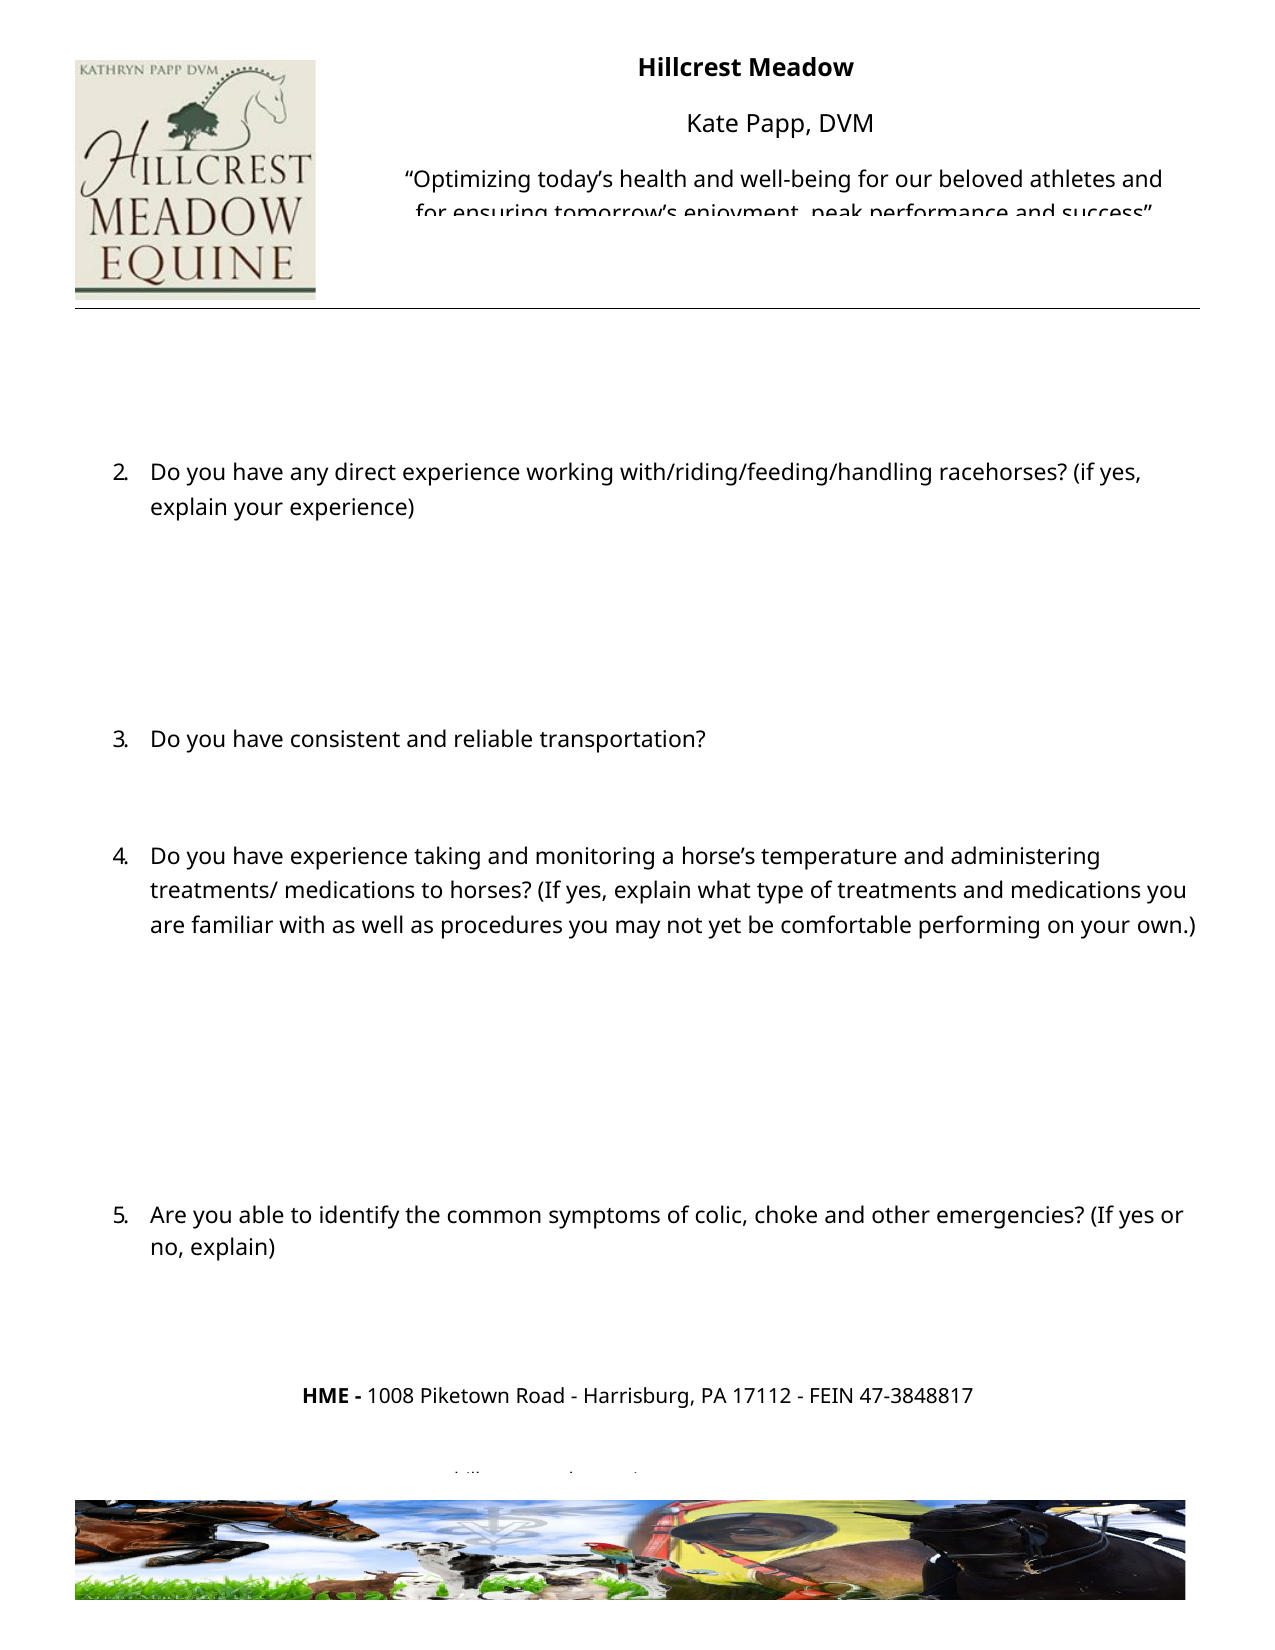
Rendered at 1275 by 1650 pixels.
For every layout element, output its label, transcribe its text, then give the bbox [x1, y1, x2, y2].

list Are you able to identify the common symptoms of colic, choke and other emergencies? (If yes or no, explain) [112, 1199, 1185, 1262]
list Do you have any direct experience working with/riding/feeding/handling racehorses? (if yes, explain your experience) [112, 456, 1189, 522]
picture [75, 1500, 1186, 1600]
picture [75, 60, 316, 300]
list Do you have experience taking and monitoring a horse’s temperature and administering treatments/ medications to horses? (If yes, explain what type of treatments and medications you are familiar with as well as procedures you may not yet be comfortable performing on your own.) [112, 840, 1199, 940]
list Do you have consistent and reliable transportation? [112, 723, 1210, 754]
